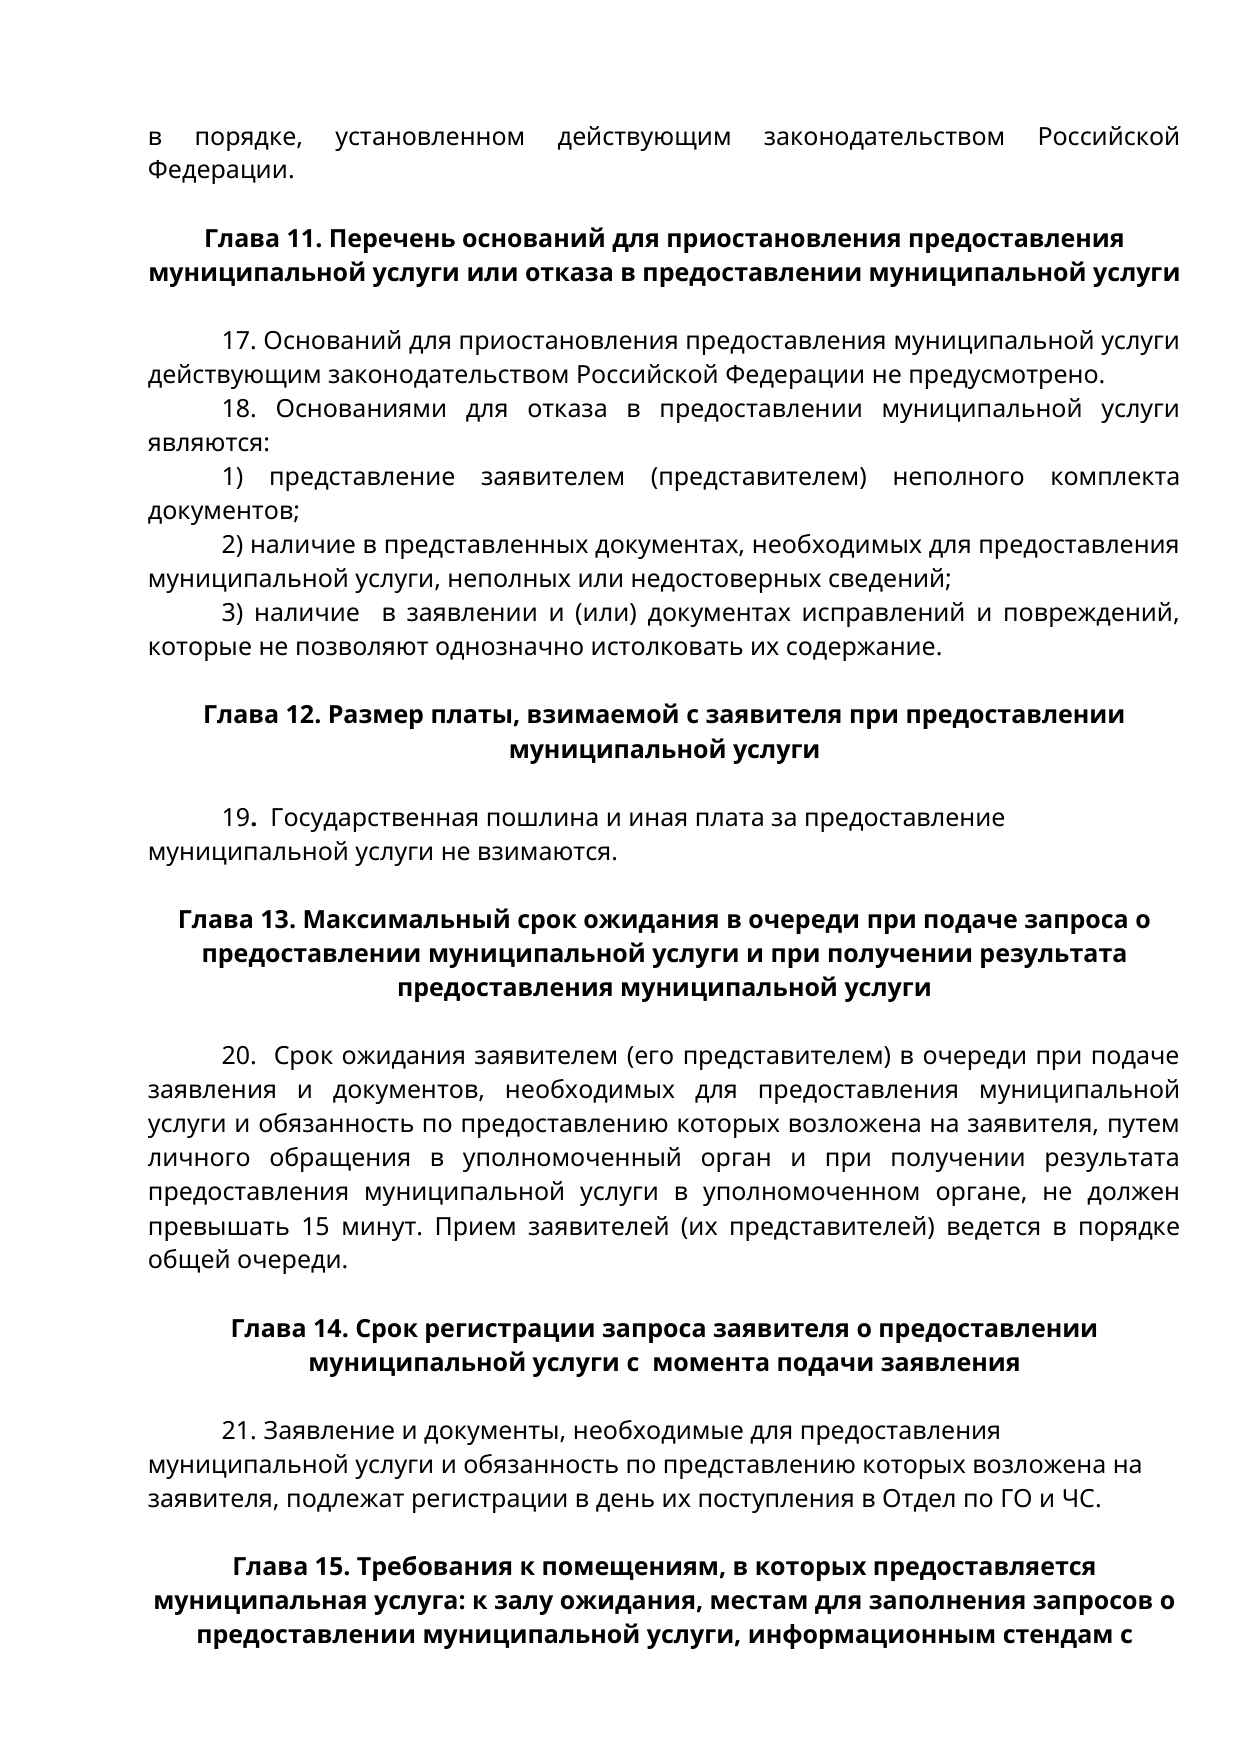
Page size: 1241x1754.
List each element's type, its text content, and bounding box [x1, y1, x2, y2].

text 2) наличие в представленных документах, необходимых для предоставления муниципальной услуги, неполных или недостоверных сведений; [148, 527, 1181, 595]
list 19. Государственная пошлина и иная плата за предоставление муниципальной услуги не взимаются. [148, 799, 1181, 867]
text 17. Оснований для приостановления предоставления муниципальной услуги действующим законодательством Российской Федерации не предусмотрено. [148, 322, 1181, 391]
list Глава 13. Максимальный срок ожидания в очереди при подаче запроса о предоставлении муниципальной услуги и при получении результата предоставления муниципальной услуги [148, 902, 1181, 1004]
list Глава 11. Перечень оснований для приостановления предоставления муниципальной услуги или отказа в предоставлении муниципальной услуги [148, 220, 1181, 288]
list Глава 14. Срок регистрации запроса заявителя о предоставлении муниципальной услуги с момента подачи заявления [148, 1310, 1181, 1378]
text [148, 118, 1181, 186]
list 21. Заявление и документы, необходимые для предоставления муниципальной услуги и обязанность по представлению которых возложена на заявителя, подлежат регистрации в день их поступления в Отдел по ГО и ЧС. [148, 1412, 1181, 1515]
text 20. Срок ожидания заявителем (его представителем) в очереди при подаче заявления и документов, необходимых для предоставления муниципальной услуги и обязанность по предоставлению которых возложена на заявителя, путем личного обращения в уполномоченный орган и при получении результата предоставления муниципальной услуги в уполномоченном органе, не должен превышать 15 минут. Прием заявителей (их представителей) ведется в порядке общей очереди. [148, 1038, 1181, 1276]
text 3) наличие в заявлении и (или) документах исправлений и повреждений, которые не позволяют однозначно истолковать их содержание. [148, 595, 1181, 663]
list Глава 12. Размер платы, взимаемой с заявителя при предоставлении муниципальной услуги [148, 697, 1181, 765]
text 1) представление заявителем (представителем) неполного комплекта документов; [148, 459, 1181, 527]
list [148, 1549, 1181, 1651]
text 18. Основаниями для отказа в предоставлении муниципальной услуги являются: [148, 391, 1181, 459]
